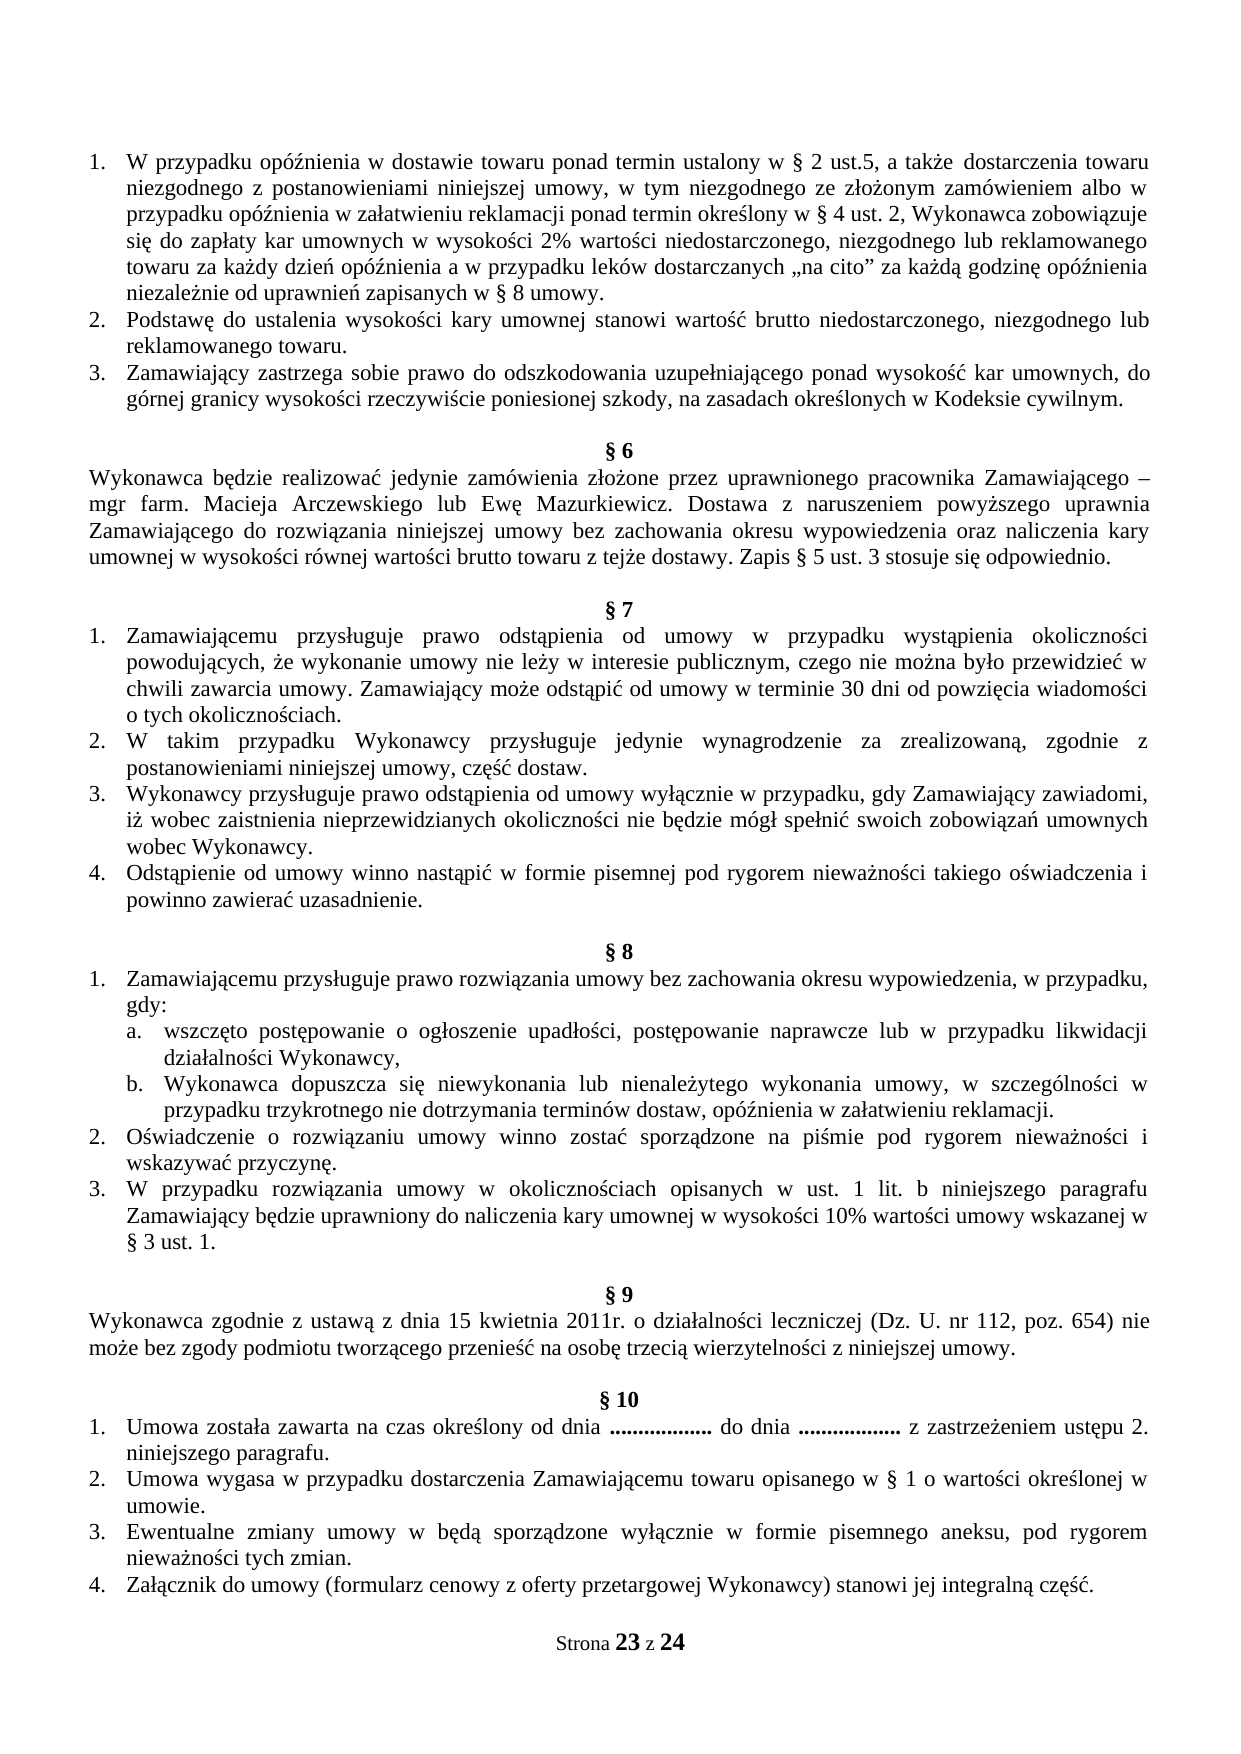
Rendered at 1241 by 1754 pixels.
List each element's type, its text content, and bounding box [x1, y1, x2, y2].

list Wykonawcy przysługuje prawo odstąpienia od umowy wyłącznie w przypadku, gdy Zamawiający zawiadomi, iż wobec zaistnienia nieprzewidzianych okoliczności nie będzie mógł spełnić swoich zobowiązań umownych wobec Wykonawcy. [89, 780, 1149, 859]
text § 7 [89, 596, 1149, 622]
list Umowa wygasa w przypadku dostarczenia Zamawiającemu towaru opisanego w § 1 o wartości określonej w umowie. [89, 1465, 1149, 1518]
text Wykonawca zgodnie z ustawą z dnia 15 kwietnia 2011r. o działalności leczniczej (Dz. U. nr 112, poz. 654) nie może bez zgody podmiotu tworzącego przenieść na osobę trzecią wierzytelności z niniejszej umowy. [89, 1307, 1152, 1360]
list Zamawiający zastrzega sobie prawo do odszkodowania uzupełniającego ponad wysokość kar umownych, do górnej granicy wysokości rzeczywiście poniesionej szkody, na zasadach określonych w Kodeksie cywilnym. [89, 358, 1152, 411]
list Umowa została zawarta na czas określony od dnia .................. do dnia .................. z zastrzeżeniem ustępu 2. niniejszego paragrafu. [89, 1413, 1149, 1465]
list W przypadku rozwiązania umowy w okolicznościach opisanych w ust. 1 lit. b niniejszego paragrafu Zamawiający będzie uprawniony do naliczenia kary umownej w wysokości 10% wartości umowy wskazanej w § 3 ust. 1. [89, 1176, 1149, 1254]
list Zamawiającemu przysługuje prawo odstąpienia od umowy w przypadku wystąpienia okoliczności powodujących, że wykonanie umowy nie leży w interesie publicznym, czego nie można było przewidzieć w chwili zawarcia umowy. Zamawiający może odstąpić od umowy w terminie 30 dni od powzięcia wiadomości o tych okolicznościach. [89, 622, 1149, 727]
list Ewentualne zmiany umowy w będą sporządzone wyłącznie w formie pisemnego aneksu, pod rygorem nieważności tych zmian. [89, 1518, 1149, 1571]
list wszczęto postępowanie o ogłoszenie upadłości, postępowanie naprawcze lub w przypadku likwidacji działalności Wykonawcy, [126, 1017, 1149, 1070]
text Wykonawca będzie realizować jedynie zamówienia złożone przez uprawnionego pracownika Zamawiającego – mgr farm. Macieja Arczewskiego lub Ewę Mazurkiewicz. Dostawa z naruszeniem powyższego uprawnia Zamawiającego do rozwiązania niniejszej umowy bez zachowania okresu wypowiedzenia oraz naliczenia kary umownej w wysokości równej wartości brutto towaru z tejże dostawy. Zapis § 5 ust. 3 stosuje się odpowiednio. [89, 464, 1152, 569]
text § 8 [89, 938, 1149, 965]
list W przypadku opóźnienia w dostawie towaru ponad termin ustalony w § 2 ust.5, a także dostarczenia towaru niezgodnego z postanowieniami niniejszej umowy, w tym niezgodnego ze złożonym zamówieniem albo w przypadku opóźnienia w załatwieniu reklamacji ponad termin określony w § 4 ust. 2, Wykonawca zobowiązuje się do zapłaty kar umownych w wysokości 2% wartości niedostarczonego, niezgodnego lub reklamowanego towaru za każdy dzień opóźnienia a w przypadku leków dostarczanych „na cito” za każdą godzinę opóźnienia niezależnie od uprawnień zapisanych w § 8 umowy. [89, 148, 1149, 306]
text § 9 [89, 1281, 1149, 1307]
list Oświadczenie o rozwiązaniu umowy winno zostać sporządzone na piśmie pod rygorem nieważności i wskazywać przyczynę. [89, 1123, 1149, 1176]
list Załącznik do umowy (formularz cenowy z oferty przetargowej Wykonawcy) stanowi jej integralną część. [89, 1571, 1149, 1597]
list Podstawę do ustalenia wysokości kary umownej stanowi wartość brutto niedostarczonego, niezgodnego lub reklamowanego towaru. [89, 306, 1152, 358]
list Zamawiającemu przysługuje prawo rozwiązania umowy bez zachowania okresu wypowiedzenia, w przypadku, gdy: [89, 965, 1149, 1017]
list Wykonawca dopuszcza się niewykonania lub nienależytego wykonania umowy, w szczególności w przypadku trzykrotnego nie dotrzymania terminów dostaw, opóźnienia w załatwieniu reklamacji. [126, 1070, 1149, 1123]
text § 10 [89, 1386, 1149, 1413]
list W takim przypadku Wykonawcy przysługuje jedynie wynagrodzenie za zrealizowaną, zgodnie z postanowieniami niniejszej umowy, część dostaw. [89, 727, 1149, 780]
list Odstąpienie od umowy winno nastąpić w formie pisemnej pod rygorem nieważności takiego oświadczenia i powinno zawierać uzasadnienie. [89, 859, 1149, 912]
text § 6 [89, 438, 1149, 464]
